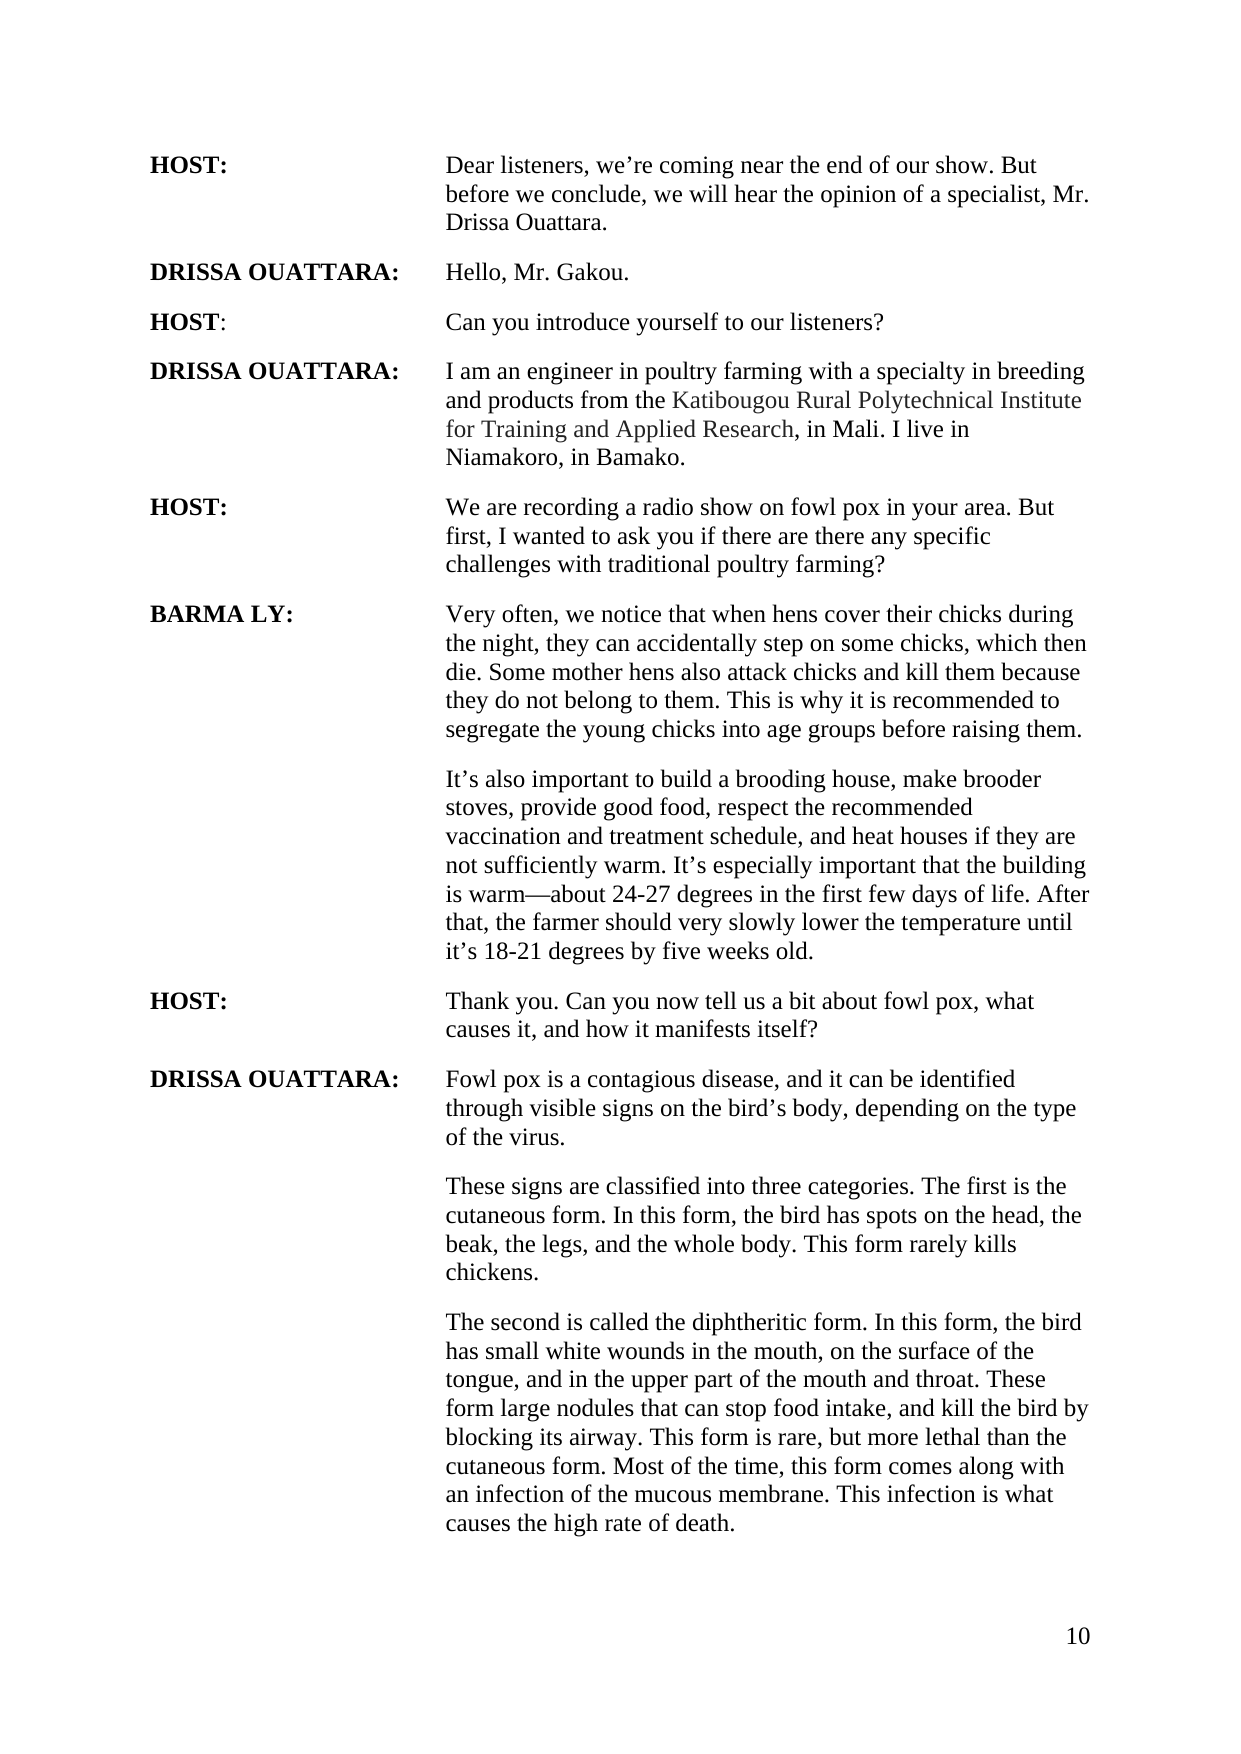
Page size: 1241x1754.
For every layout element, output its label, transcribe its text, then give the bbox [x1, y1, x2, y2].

text BARMA LY: Very often, we notice that when hens cover their chicks during the night, they can accidentally step on some chicks, which then die. Some mother hens also attack chicks and kill them because they do not belong to them. This is why it is recommended to segregate the young chicks into age groups before raising them. [150, 599, 1090, 743]
text Drissa Ouattara: Fowl pox is a contagious disease, and it can be identified through visible signs on the bird’s body, depending on the type of the virus. [150, 1064, 1090, 1150]
text HOST: We are recording a radio show on fowl pox in your area. But first, I wanted to ask you if there are there any specific challenges with traditional poultry farming? [150, 492, 1090, 578]
text Drissa Ouattara: I am an engineer in poultry farming with a specialty in breeding and products from the Katibougou Rural Polytechnical Institute for Training and Applied Research, in Mali. I live in Niamakoro, in Bamako. [150, 356, 1090, 471]
text Drissa Ouattara: Hello, Mr. Gakou. [150, 257, 1090, 286]
text HOST: Thank you. Can you now tell us a bit about fowl pox, what causes it, and how it manifests itself? [150, 986, 1090, 1043]
text It’s also important to build a brooding house, make brooder stoves, provide good food, respect the recommended vaccination and treatment schedule, and heat houses if they are not sufficiently warm. It’s especially important that the building is warm—about 24-27 degrees in the first few days of life. After that, the farmer should very slowly lower the temperature until it’s 18-21 degrees by five weeks old. [150, 764, 1090, 965]
text The second is called the diphtheritic form. In this form, the bird has small white wounds in the mouth, on the surface of the tongue, and in the upper part of the mouth and throat. These form large nodules that can stop food intake, and kill the bird by blocking its airway. This form is rare, but more lethal than the cutaneous form. Most of the time, this form comes along with an infection of the mucous membrane. This infection is what causes the high rate of death. [445, 1307, 1090, 1537]
text HOST: Can you introduce yourself to our listeners? [150, 307, 1090, 335]
text These signs are classified into three categories. The first is the cutaneous form. In this form, the bird has spots on the head, the beak, the legs, and the whole body. This form rarely kills chickens. [445, 1171, 1090, 1286]
text HOST: Dear listeners, we’re coming near the end of our show. But before we conclude, we will hear the opinion of a specialist, Mr. Drissa Ouattara. [150, 150, 1090, 236]
